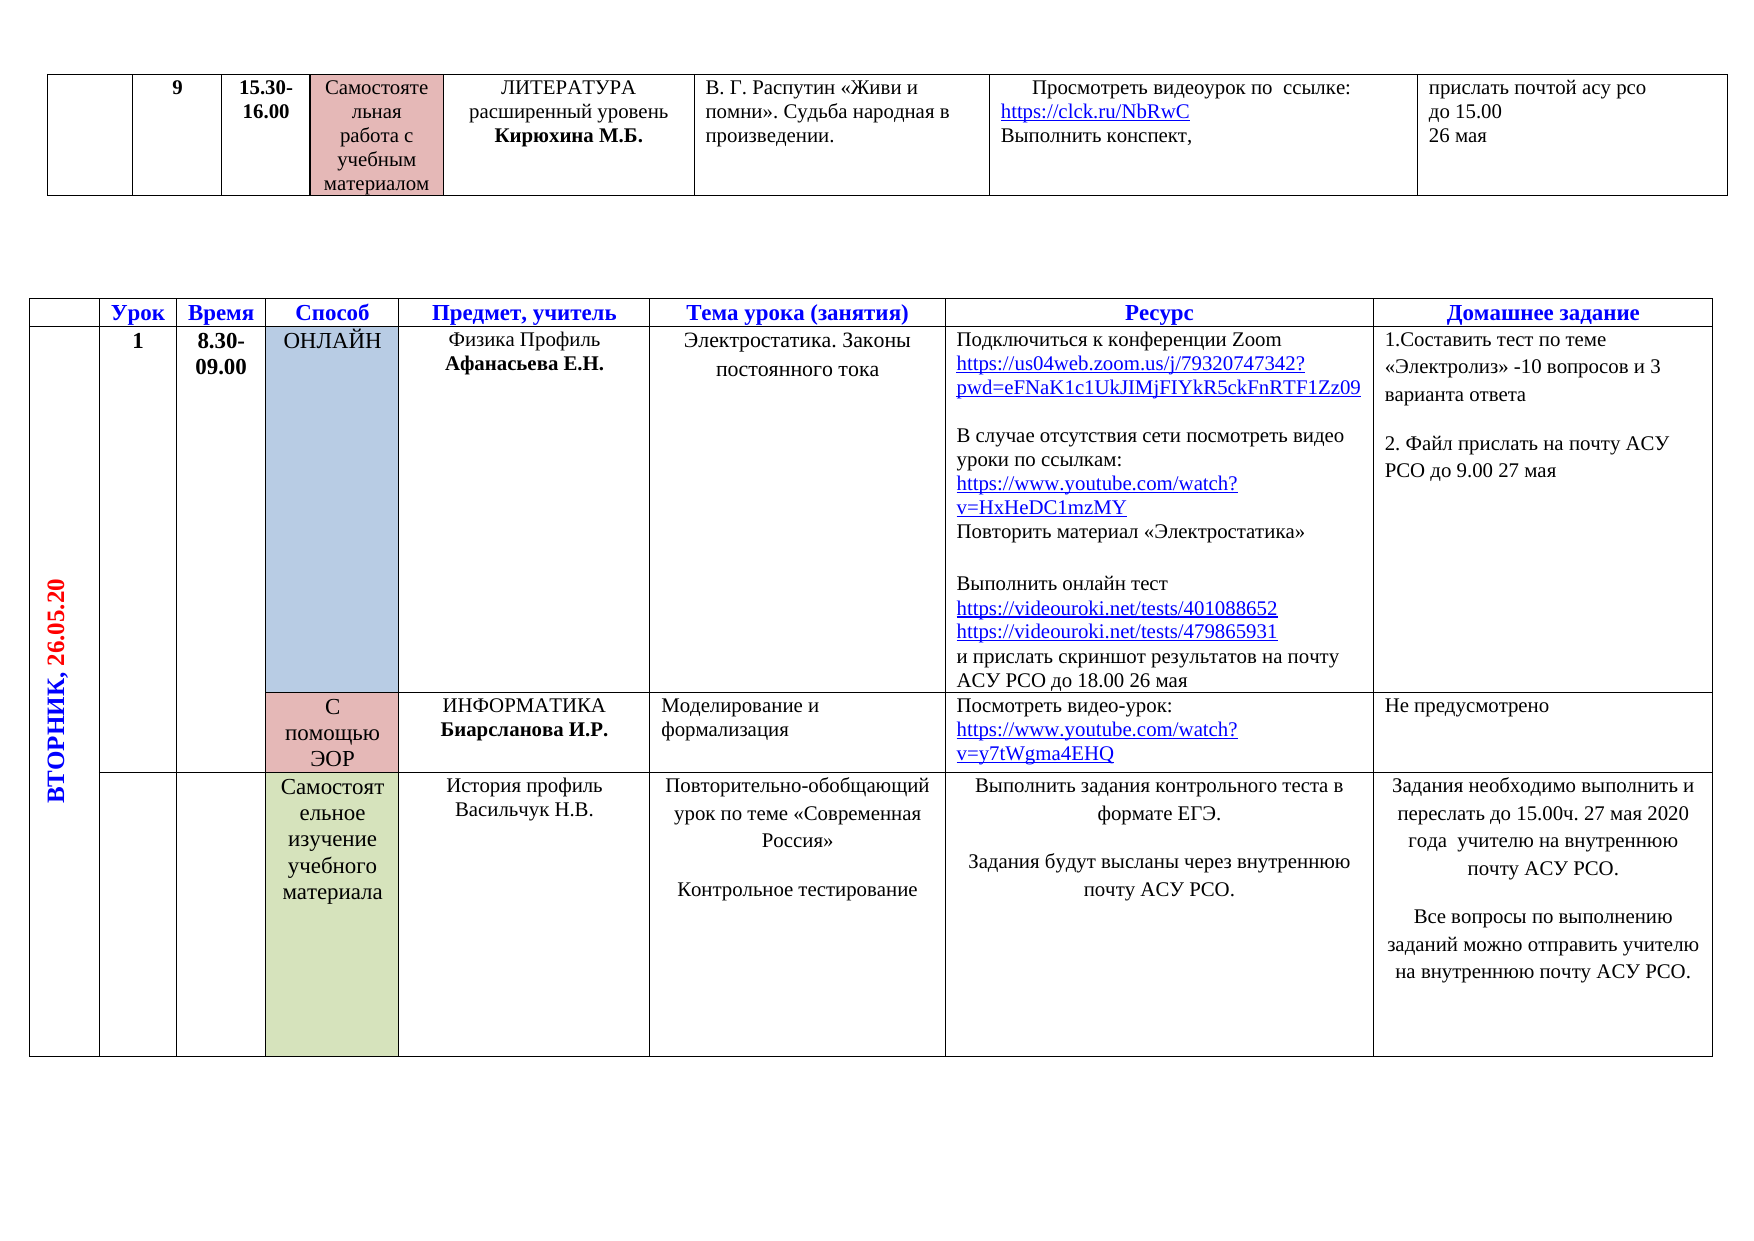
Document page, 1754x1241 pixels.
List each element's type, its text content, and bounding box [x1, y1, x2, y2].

table_cell [177, 773, 265, 1056]
table_cell Просмотреть видеоурок по ссылке: https://clck.ru/NbRwC Выполнить конспект, [990, 75, 1417, 195]
table_header Время [177, 299, 265, 326]
table_cell Самостоятельная работа с учебным материалом [311, 75, 443, 195]
table_cell Задания необходимо выполнить и переслать до 15.00ч. 27 мая 2020 года учителю на внутреннюю почту АСУ РСО. Все вопросы по выполнению заданий можно отправить учителю на внутреннюю почту АСУ РСО. [1374, 773, 1712, 1056]
table_cell С помощью ЭОР [266, 693, 398, 772]
table_cell 1.Составить тест по теме «Электролиз» -10 вопросов и 3 варианта ответа 2. Файл прислать на почту АСУ РСО до 9.00 27 мая [1374, 327, 1712, 692]
table_header Урок [100, 299, 176, 326]
table_cell Посмотреть видео-урок: https://www.youtube.com/watch?v=y7tWgma4EHQ [946, 693, 1373, 772]
table_header Предмет, учитель [399, 299, 649, 326]
table_cell Электростатика. Законы постоянного тока [650, 327, 945, 692]
table_cell ВТОРНИК, 26.05.20 [30, 327, 99, 1056]
table_cell Подключиться к конференции Zoom https://us04web.zoom.us/j/79320747342?pwd=eFNaK1c1UkJIMjFIYkR5ckFnRTF1Zz09 В случае отсутствия сети посмотреть видео уроки по ссылкам: https://www.youtube.com/watch?v=HxHeDC1mzMY Повторить материал «Электростатика» Выполнить онлайн тест https://videouroki.net/tests/401088652 https://videouroki.net/tests/479865931 и прислать скриншот результатов на почту АСУ РСО до 18.00 26 мая [946, 327, 1373, 692]
table_cell Моделирование и формализация [650, 693, 945, 772]
table_cell ЛИТЕРАТУРА расширенный уровень Кирюхина М.Б. [444, 75, 694, 195]
table_cell ИНФОРМАТИКА Биарсланова И.Р. [399, 693, 649, 772]
table_cell История профиль Васильчук Н.В. [399, 773, 649, 1056]
table_header Домашнее задание [1374, 299, 1712, 326]
table_cell 1 [100, 327, 176, 772]
table_cell ОНЛАЙН [266, 327, 398, 692]
table_cell Повторительно-обобщающий урок по теме «Современная Россия» Контрольное тестирование [650, 773, 945, 1056]
table_header Способ [266, 299, 398, 326]
table_cell В. Г. Распутин «Живи и помни». Судьба народная в произведении. [695, 75, 989, 195]
table_cell [100, 773, 176, 1056]
table_cell Самостоятельное изучение учебного материала [266, 773, 398, 1056]
table_cell 15.30-16.00 [222, 75, 309, 195]
table_cell Не предусмотрено [1374, 693, 1712, 772]
table_cell [48, 75, 132, 195]
table_cell Физика Профиль Афанасьева Е.Н. [399, 327, 649, 692]
table_header Тема урока (занятия) [650, 299, 945, 326]
table_cell прислать почтой асу рсо до 15.00 26 мая [1418, 75, 1727, 195]
table_cell Выполнить задания контрольного теста в формате ЕГЭ. Задания будут высланы через внутреннюю почту АСУ РСО. [946, 773, 1373, 1056]
table_cell 8.30-09.00 [177, 327, 265, 772]
table_cell 9 [133, 75, 221, 195]
table_header [30, 299, 99, 326]
table_header Ресурс [946, 299, 1373, 326]
